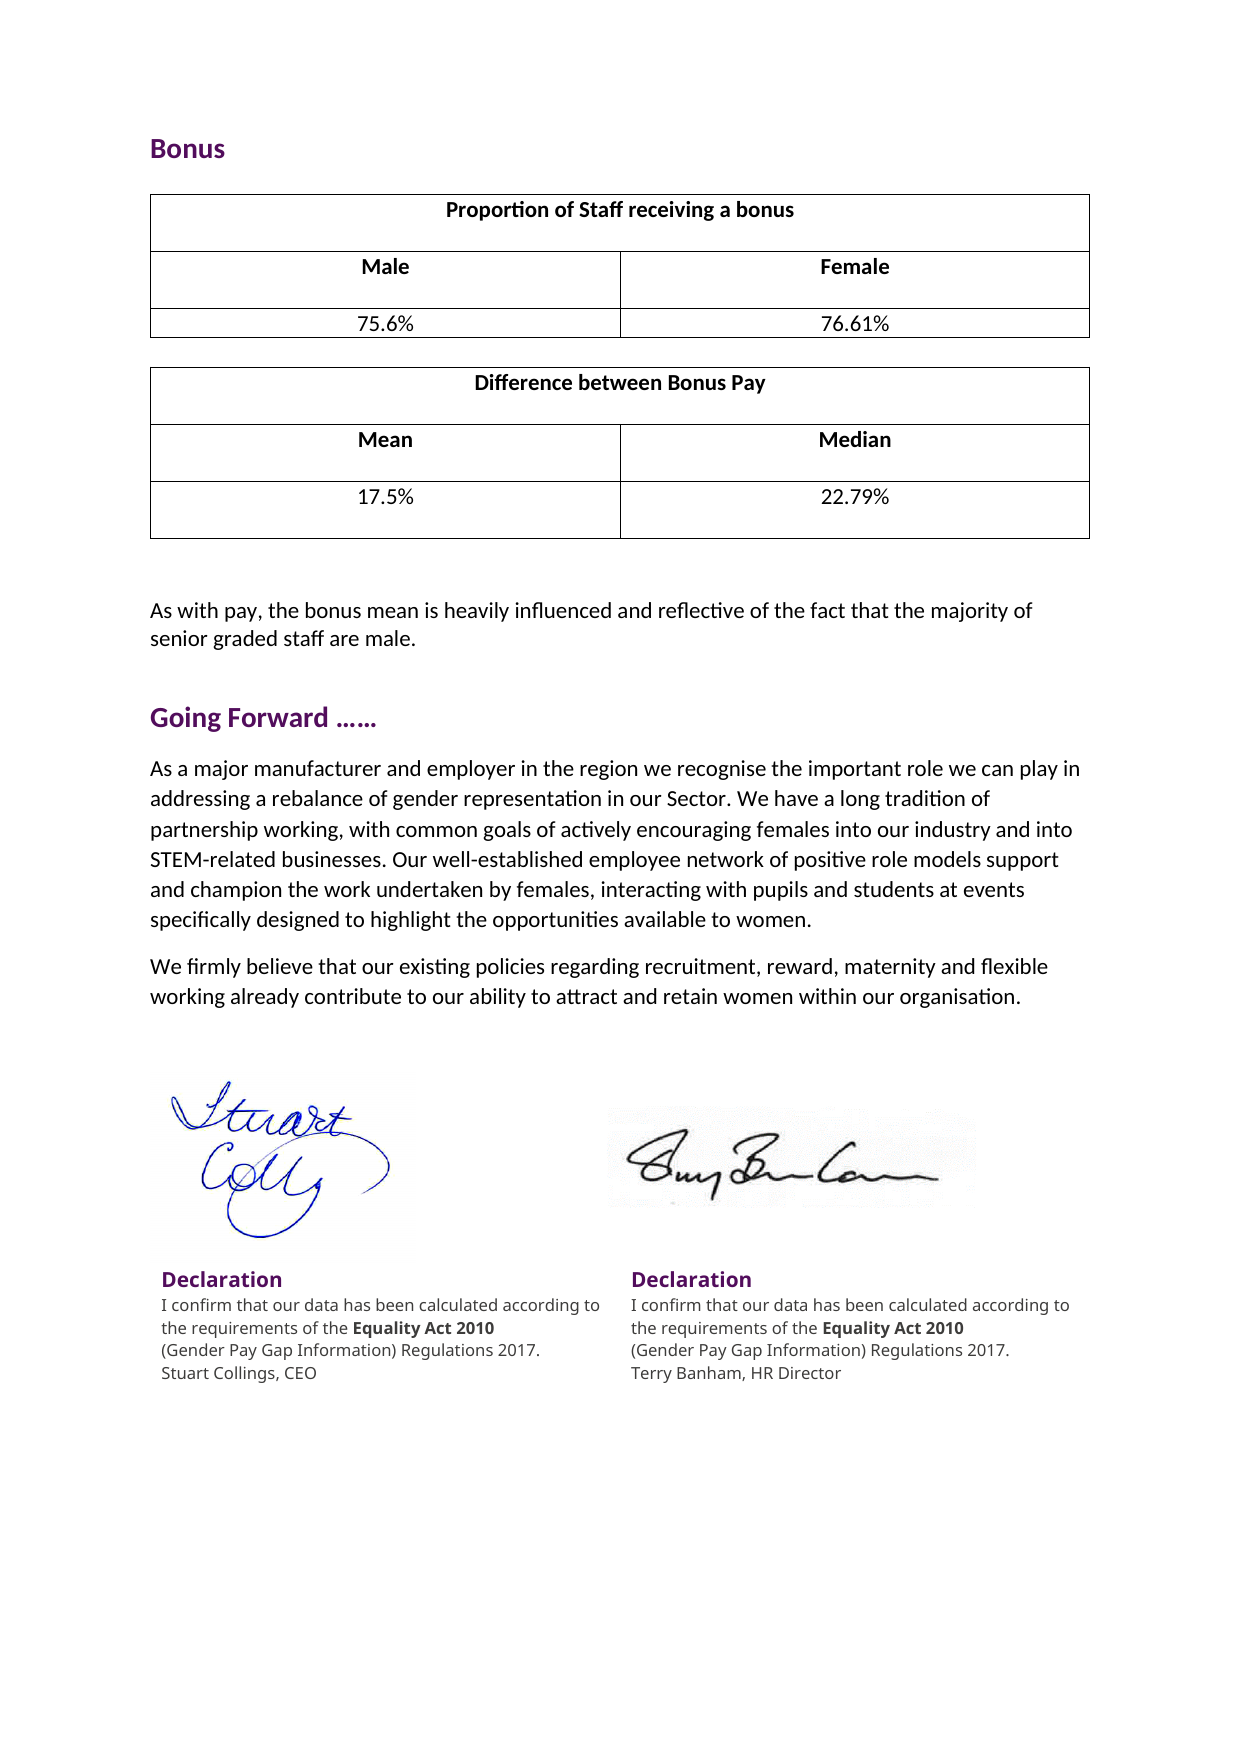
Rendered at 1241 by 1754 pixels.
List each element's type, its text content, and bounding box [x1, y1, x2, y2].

table_header Declaration I confirm that our data has been calculated according to the requirements of the Equality Act 2010 (Gender Pay Gap Information) Regulations 2017. Terry Banham, HR Director [620, 1123, 1089, 1413]
text Going Forward …… [150, 699, 1090, 735]
text We firmly believe that our existing policies regarding recruitment, reward, maternity and flexible working already contribute to our ability to attract and retain women within our organisation. [150, 952, 1090, 1010]
picture [606, 1104, 977, 1215]
text Bonus [150, 130, 1090, 166]
table_header Difference between Bonus Pay [151, 368, 1089, 424]
table_cell 75.6% [151, 309, 620, 337]
table_cell 17.5% [151, 482, 620, 538]
table_cell Mean [151, 425, 620, 481]
table_cell Male [151, 252, 620, 308]
table_cell Female [621, 252, 1089, 308]
table_cell Median [621, 425, 1089, 481]
table_header Declaration I confirm that our data has been calculated according to the requirements of the Equality Act 2010 (Gender Pay Gap Information) Regulations 2017. Stuart Collings, CEO [150, 1123, 619, 1413]
table_cell 22.79% [621, 482, 1089, 538]
text As with pay, the bonus mean is heavily influenced and reflective of the fact that the majority of senior graded staff are male. [150, 596, 1090, 652]
table_cell 76.61% [621, 309, 1089, 337]
table_header Proportion of Staff receiving a bonus [151, 195, 1089, 251]
text As a major manufacturer and employer in the region we recognise the important role we can play in addressing a rebalance of gender representation in our Sector. We have a long tradition of partnership working, with common goals of actively encouraging females into our industry and into STEM-related businesses. Our well-established employee network of positive role models support and champion the work undertaken by females, interacting with pupils and students at events specifically designed to highlight the opportunities available to women. [150, 754, 1090, 933]
